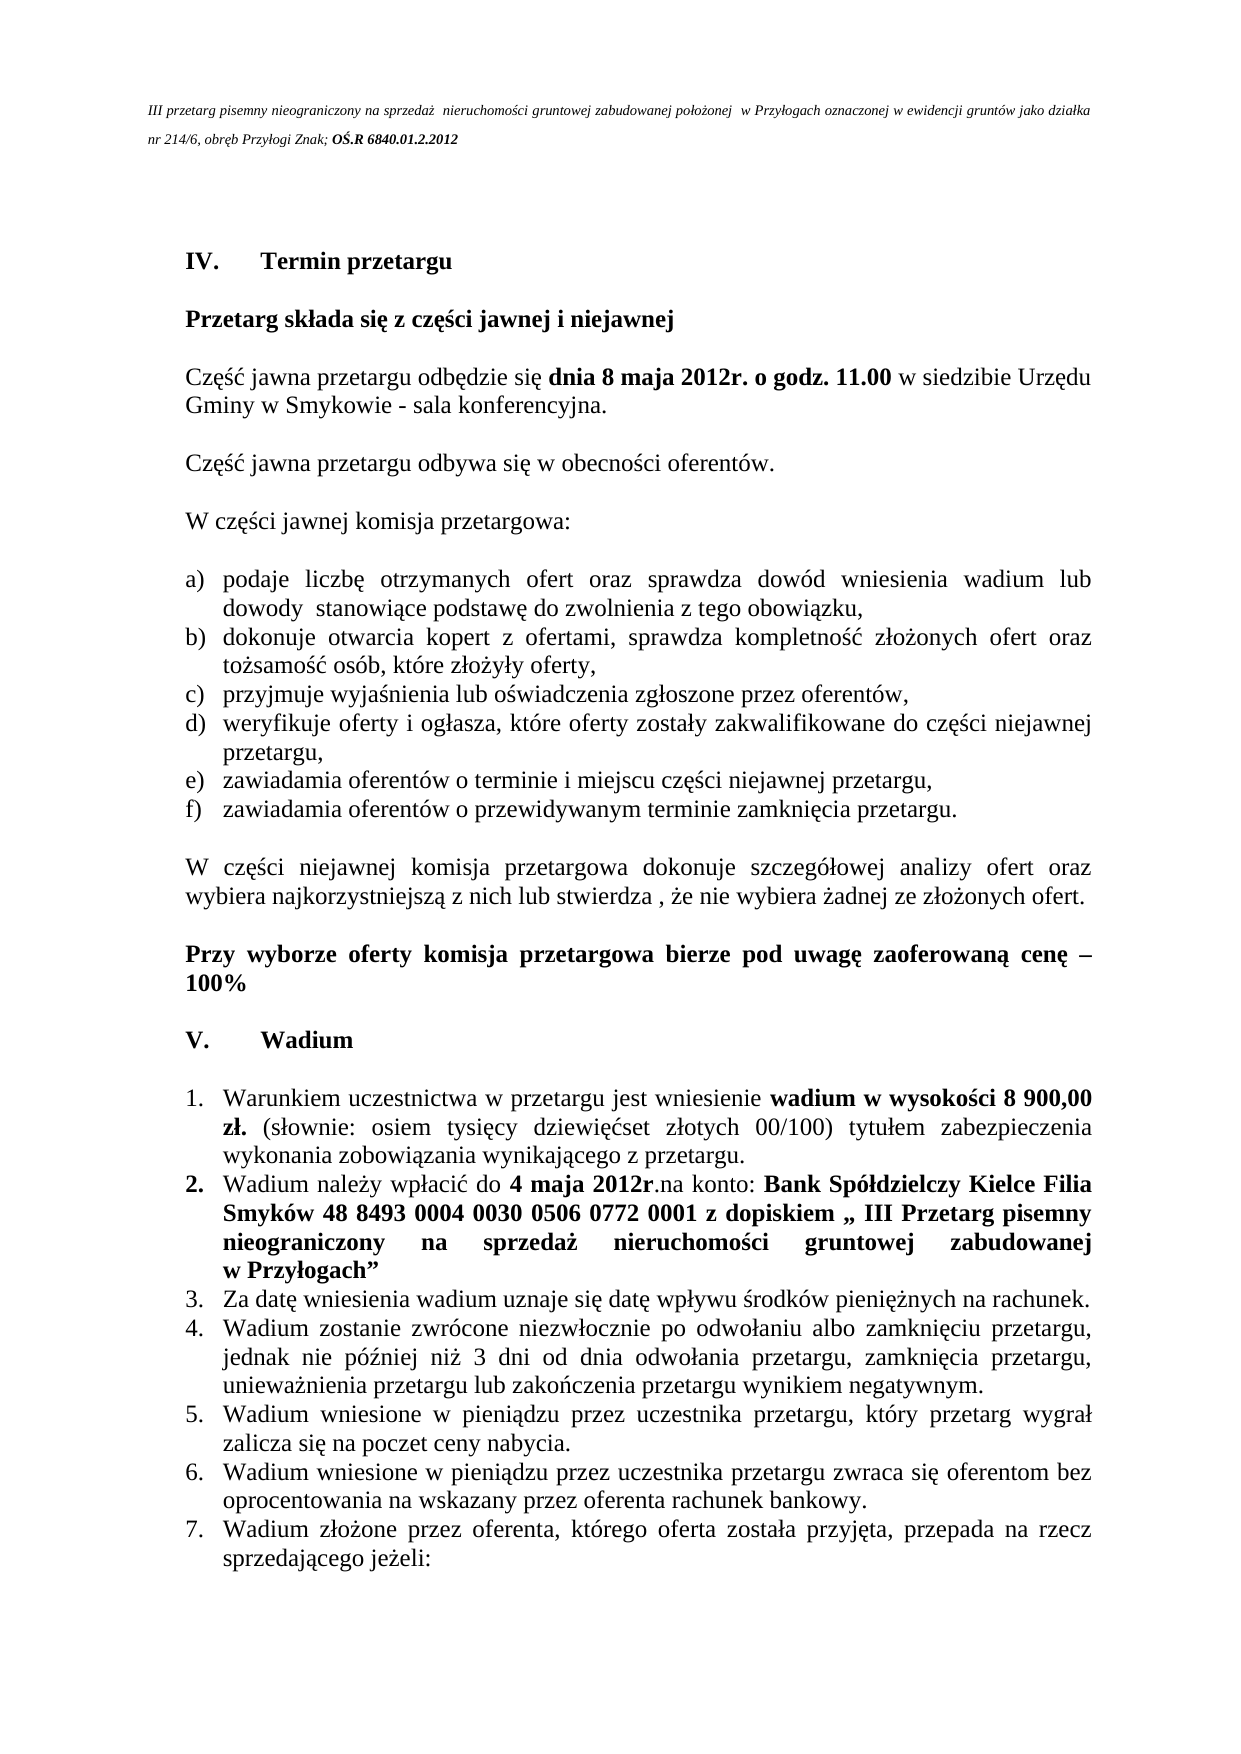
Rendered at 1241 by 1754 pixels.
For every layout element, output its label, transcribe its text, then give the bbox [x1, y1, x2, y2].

text Przy wyborze oferty komisja przetargowa bierze pod uwagę zaoferowaną cenę – 100% [185, 939, 1093, 996]
list zawiadamia oferentów o przewidywanym terminie zamknięcia przetargu. [185, 794, 1093, 823]
list Termin przetargu [185, 246, 1093, 275]
text Część jawna przetargu odbędzie się dnia 8 maja 2012r. o godz. 11.00 w siedzibie Urzędu Gminy w Smykowie - sala konferencyjna. [185, 362, 1093, 419]
list Za datę wniesienia wadium uznaje się datę wpływu środków pieniężnych na rachunek. [185, 1284, 1093, 1313]
list Wadium wniesione w pieniądzu przez uczestnika przetargu, który przetarg wygrał zalicza się na poczet ceny nabycia. [185, 1399, 1093, 1457]
list weryfikuje oferty i ogłasza, które oferty zostały zakwalifikowane do części niejawnej przetargu, [185, 708, 1093, 766]
list Wadium złożone przez oferenta, którego oferta została przyjęta, przepada na rzecz sprzedającego jeżeli: [185, 1514, 1093, 1572]
list zawiadamia oferentów o terminie i miejscu części niejawnej przetargu, [185, 766, 1093, 794]
text W części jawnej komisja przetargowa: [185, 506, 1093, 535]
list podaje liczbę otrzymanych ofert oraz sprawdza dowód wniesienia wadium lub dowody stanowiące podstawę do zwolnienia z tego obowiązku, [185, 564, 1093, 622]
list przyjmuje wyjaśnienia lub oświadczenia zgłoszone przez oferentów, [185, 679, 1093, 708]
text Przetarg składa się z części jawnej i niejawnej [185, 304, 1093, 333]
list dokonuje otwarcia kopert z ofertami, sprawdza kompletność złożonych ofert oraz tożsamość osób, które złożyły oferty, [185, 622, 1093, 679]
list Wadium należy wpłacić do 4 maja 2012r.na konto: Bank Spółdzielczy Kielce Filia Smyków 48 8493 0004 0030 0506 0772 0001 z dopiskiem „ III Przetarg pisemny nieograniczony na sprzedaż nieruchomości gruntowej zabudowanej w Przyłogach” [185, 1169, 1093, 1284]
list Wadium [185, 1026, 1093, 1054]
text W części niejawnej komisja przetargowa dokonuje szczegółowej analizy ofert oraz wybiera najkorzystniejszą z nich lub stwierdza , że nie wybiera żadnej ze złożonych ofert. [185, 852, 1093, 910]
text Część jawna przetargu odbywa się w obecności oferentów. [185, 448, 1093, 477]
list Wadium wniesione w pieniądzu przez uczestnika przetargu zwraca się oferentom bez oprocentowania na wskazany przez oferenta rachunek bankowy. [185, 1457, 1093, 1514]
list Wadium zostanie zwrócone niezwłocznie po odwołaniu albo zamknięciu przetargu, jednak nie później niż 3 dni od dnia odwołania przetargu, zamknięcia przetargu, unieważnienia przetargu lub zakończenia przetargu wynikiem negatywnym. [185, 1313, 1093, 1399]
list Warunkiem uczestnictwa w przetargu jest wniesienie wadium w wysokości 8 900,00 zł. (słownie: osiem tysięcy dziewięćset złotych 00/100) tytułem zabezpieczenia wykonania zobowiązania wynikającego z przetargu. [185, 1083, 1093, 1169]
